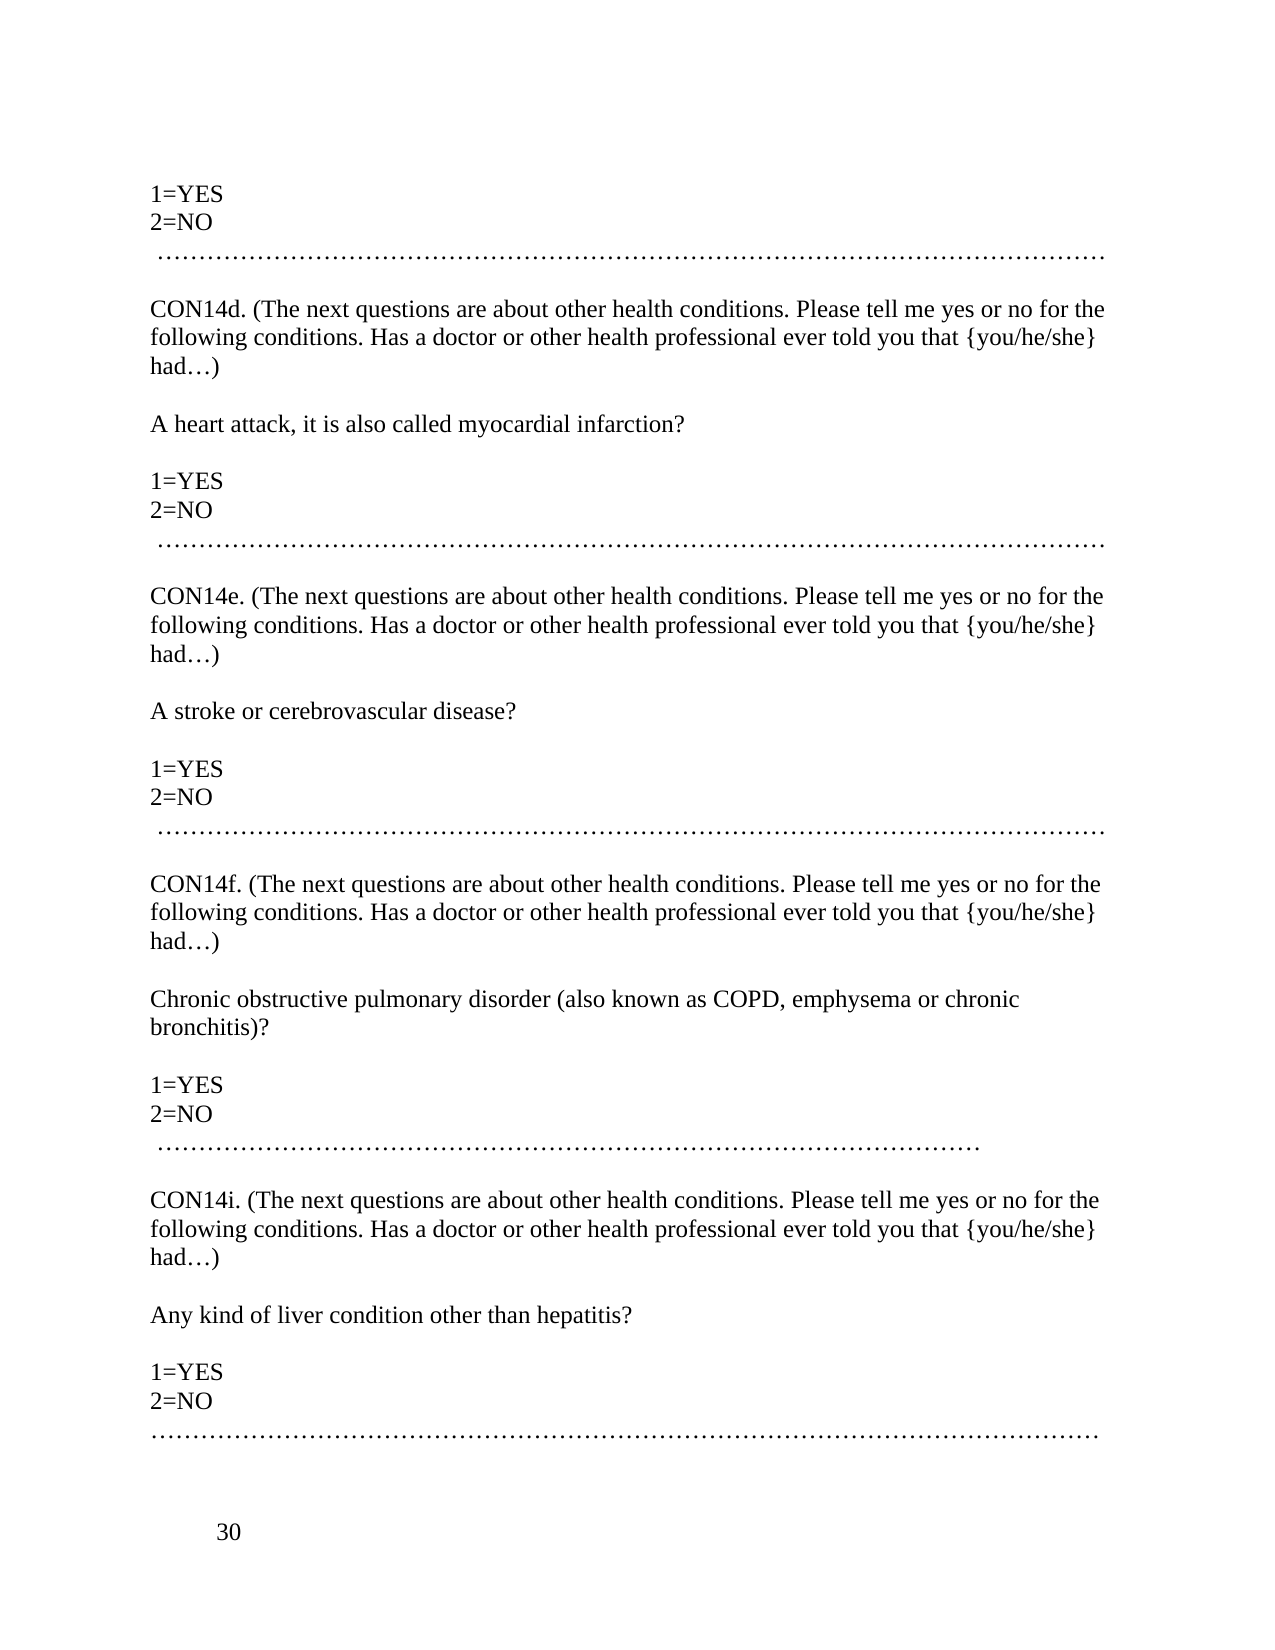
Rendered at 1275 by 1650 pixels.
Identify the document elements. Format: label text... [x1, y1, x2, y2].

text A heart attack, it is also called myocardial infarction? [150, 409, 1125, 437]
text 1=YES [150, 466, 1125, 495]
text CON14e. (The next questions are about other health conditions. Please tell me yes or no for the following conditions. Has a doctor or other health professional ever told you that {you/he/she} had…) [150, 581, 1125, 667]
text CON14d. (The next questions are about other health conditions. Please tell me yes or no for the following conditions. Has a doctor or other health professional ever told you that {you/he/she} had…) [150, 294, 1125, 380]
text 2=NO [150, 782, 1125, 811]
text …………………………………………………………………………………………………… [150, 811, 1125, 840]
text 1=YES [150, 754, 1125, 782]
text A stroke or cerebrovascular disease? [150, 696, 1125, 725]
text 1=YES [150, 1070, 1125, 1099]
text …………………………………………………………………………………………………… [150, 524, 1125, 552]
text 1=YES [150, 179, 1125, 207]
text Any kind of liver condition other than hepatitis? [150, 1300, 1125, 1329]
text 2=NO [150, 495, 1125, 524]
text …………………………………………………………………………………………………… [150, 236, 1125, 265]
text 2=NO [150, 207, 1125, 236]
text CON14f. (The next questions are about other health conditions. Please tell me yes or no for the following conditions. Has a doctor or other health professional ever told you that {you/he/she} had…) [150, 869, 1125, 955]
text CON14i. (The next questions are about other health conditions. Please tell me yes or no for the following conditions. Has a doctor or other health professional ever told you that {you/he/she} had…) [150, 1185, 1125, 1271]
text 2=NO [150, 1099, 1125, 1127]
text …………………………………………………………………………………………………… [150, 1415, 1125, 1444]
text Chronic obstructive pulmonary disorder (also known as COPD, emphysema or chronic bronchitis)? [150, 984, 1125, 1041]
text ……………………………………………………………………………………… [150, 1127, 1125, 1156]
text 2=NO [150, 1386, 1125, 1415]
text 1=YES [150, 1357, 1125, 1386]
